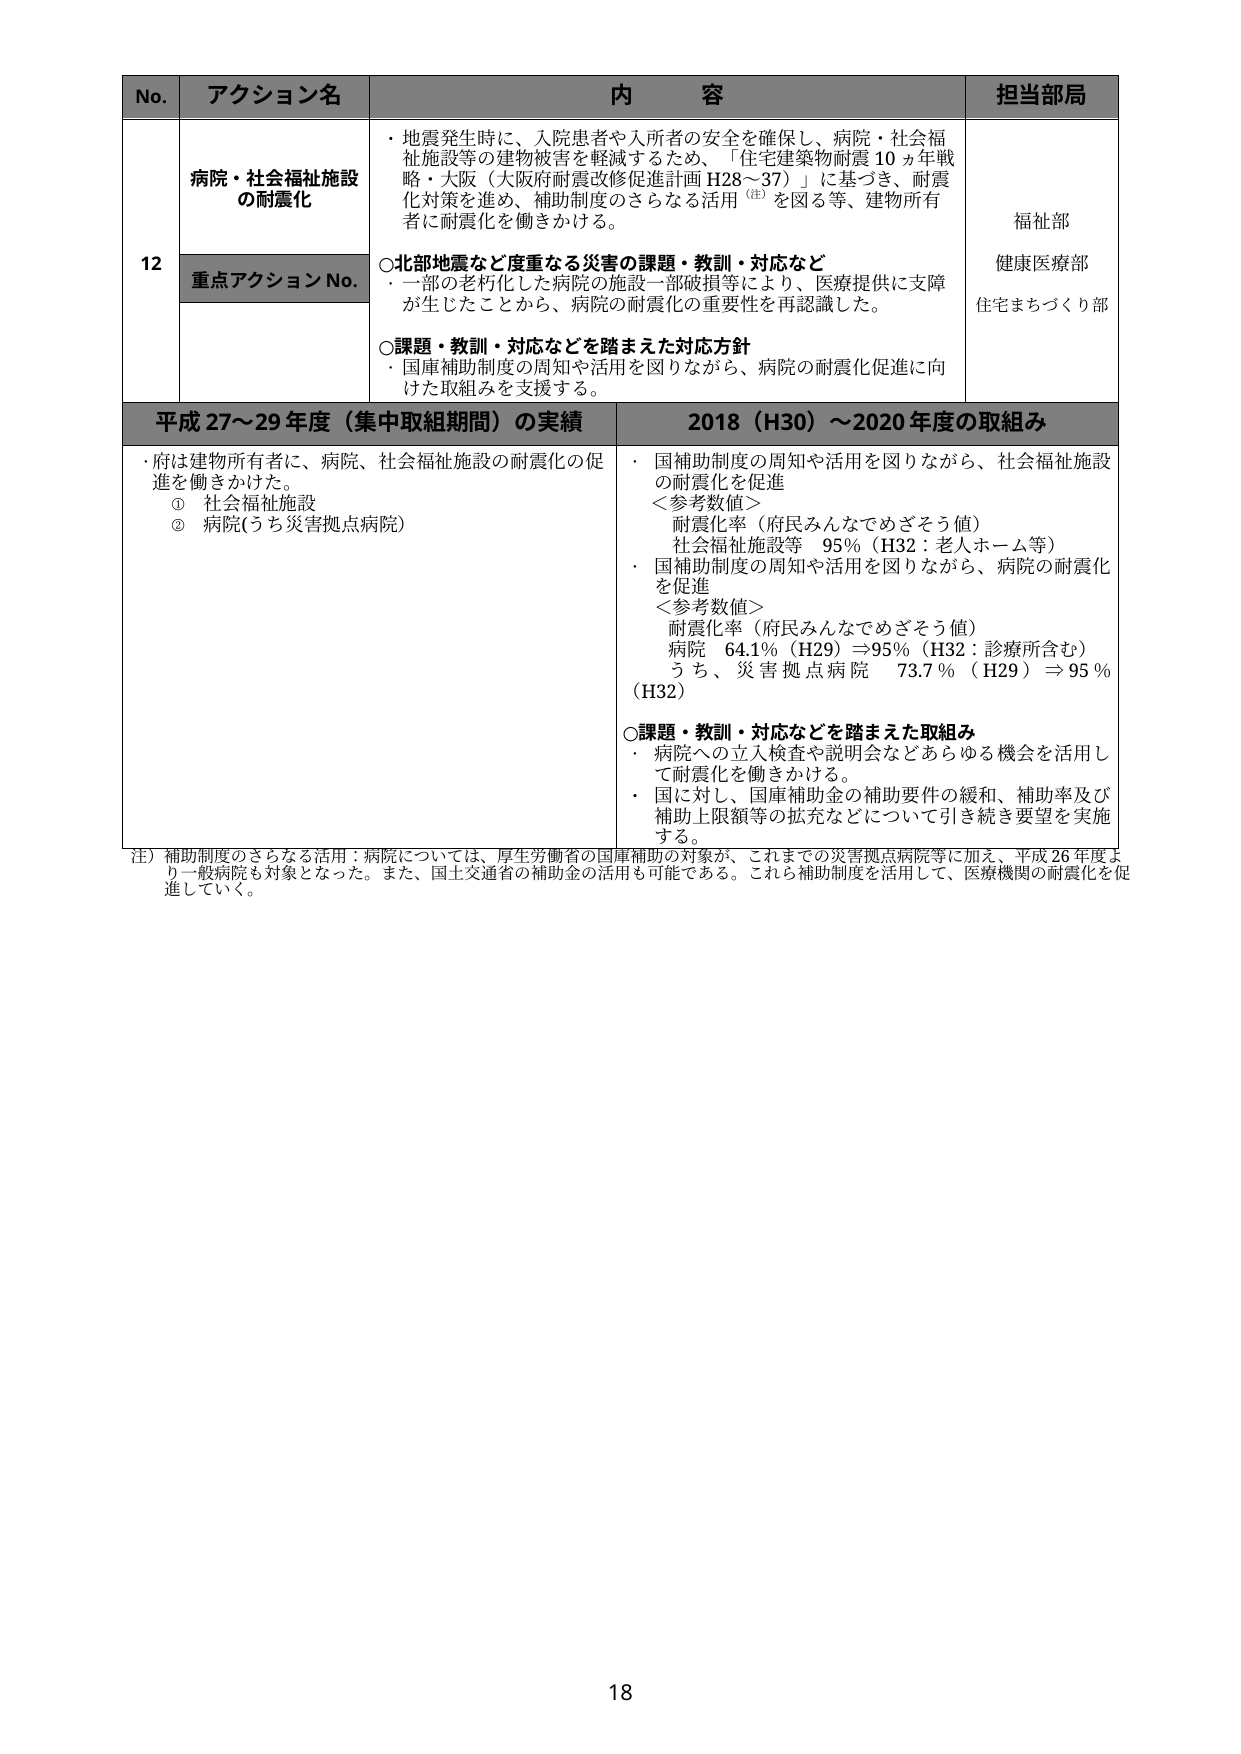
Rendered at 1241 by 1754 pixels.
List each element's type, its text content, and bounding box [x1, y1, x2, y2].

table_cell 12 [123, 120, 179, 402]
table_header No. [123, 76, 179, 118]
table_cell 国補助制度の周知や活用を図りながら、社会福祉施設の耐震化を促進 ＜参考数値＞ 耐震化率（府民みんなでめざそう値） 社会福祉施設等 95％（H32：老人ホーム等） 国補助制度の周知や活用を図りながら、病院の耐震化を促進 ＜参考数値＞ 耐震化率（府民みんなでめざそう値） 病院 64.1％（H29）⇒95％（H32：診療所含む） うち、災害拠点病院 73.7％（H29）⇒95％（H32） ○課題・教訓・対応などを踏まえた取組み 病院への立入検査や説明会などあらゆる機会を活用して耐震化を働きかける。 国に対し、国庫補助金の補助要件の緩和、補助率及び補助上限額等の拡充などについて引き続き要望を実施する。 [617, 446, 1118, 848]
table_cell 地震発生時に、入院患者や入所者の安全を確保し、病院・社会福祉施設等の建物被害を軽減するため、「住宅建築物耐震10ヵ年戦略・大阪（大阪府耐震改修促進計画H28～37）」に基づき、耐震化対策を進め、補助制度のさらなる活用（注）を図る等、建物所有者に耐震化を働きかける。 ○北部地震など度重なる災害の課題・教訓・対応など 一部の老朽化した病院の施設一部破損等により、医療提供に支障が生じたことから、病院の耐震化の重要性を再認識した。 ○課題・教訓・対応などを踏まえた対応方針 国庫補助制度の周知や活用を図りながら、病院の耐震化促進に向けた取組みを支援する。 [370, 120, 965, 402]
text 進していく。 [75, 882, 1165, 899]
table_cell [180, 303, 369, 402]
table_cell 病院・社会福祉施設の耐震化 [180, 120, 369, 254]
table_header 担当部局 [966, 76, 1118, 118]
table_cell 2018（H30）～2020年度の取組み [617, 403, 1118, 445]
table_header アクション名 [180, 76, 369, 118]
table_cell 府は建物所有者に、病院、社会福祉施設の耐震化の促進を働きかけた。 ① 社会福祉施設 ② 病院(うち災害拠点病院） [123, 446, 616, 848]
table_cell 平成27～29年度（集中取組期間）の実績 [123, 403, 616, 445]
table_cell 重点アクションNo. [180, 255, 369, 302]
table_cell 福祉部 健康医療部 住宅まちづくり部 [966, 120, 1118, 402]
table_header 内 容 [370, 76, 965, 118]
text 注）補助制度のさらなる活用：病院については、厚生労働省の国庫補助の対象が、これまでの災害拠点病院等に加え、平成26年度よ [75, 85, 1165, 866]
text り一般病院も対象となった。また、国土交通省の補助金の活用も可能である。これら補助制度を活用して、医療機関の耐震化を促 [75, 866, 1165, 882]
